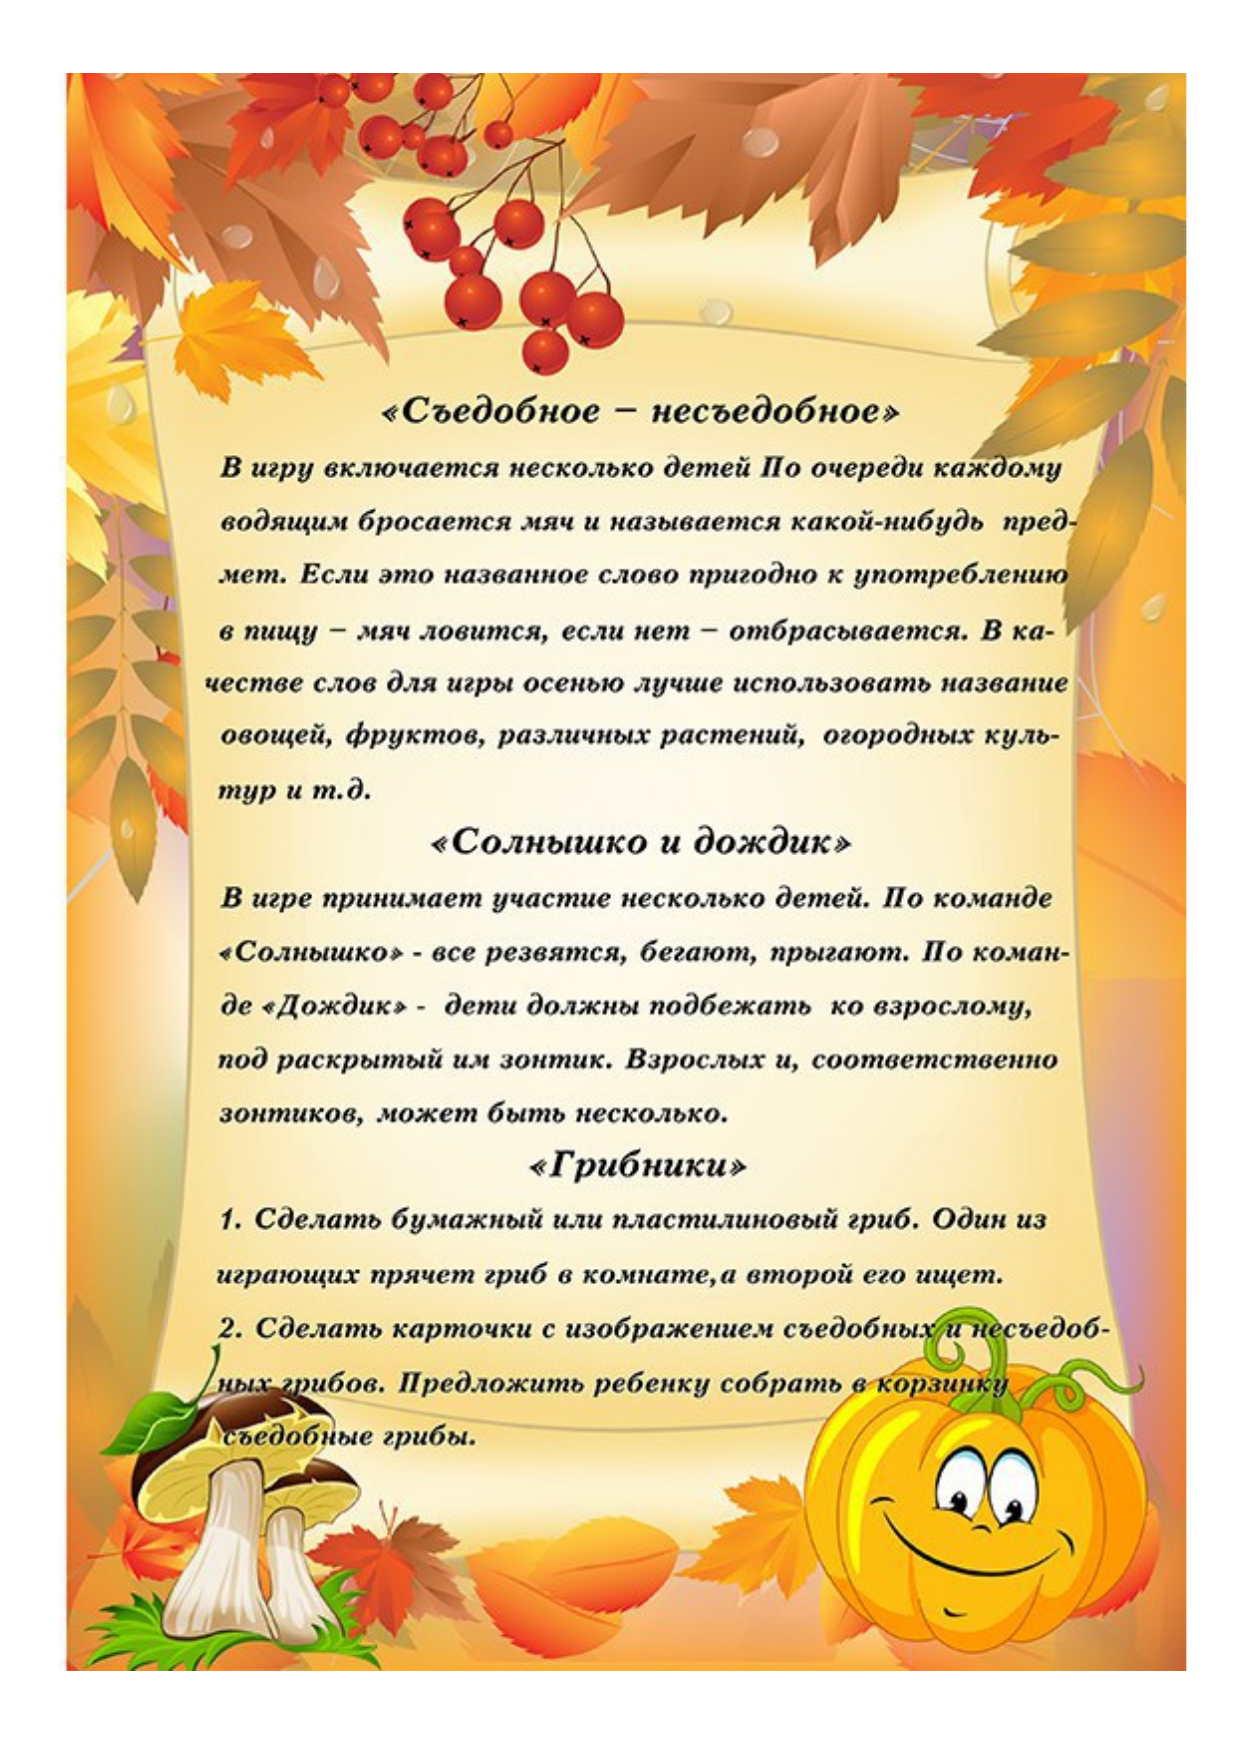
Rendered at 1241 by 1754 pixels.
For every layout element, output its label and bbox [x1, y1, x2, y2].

picture [59, 73, 1187, 1671]
